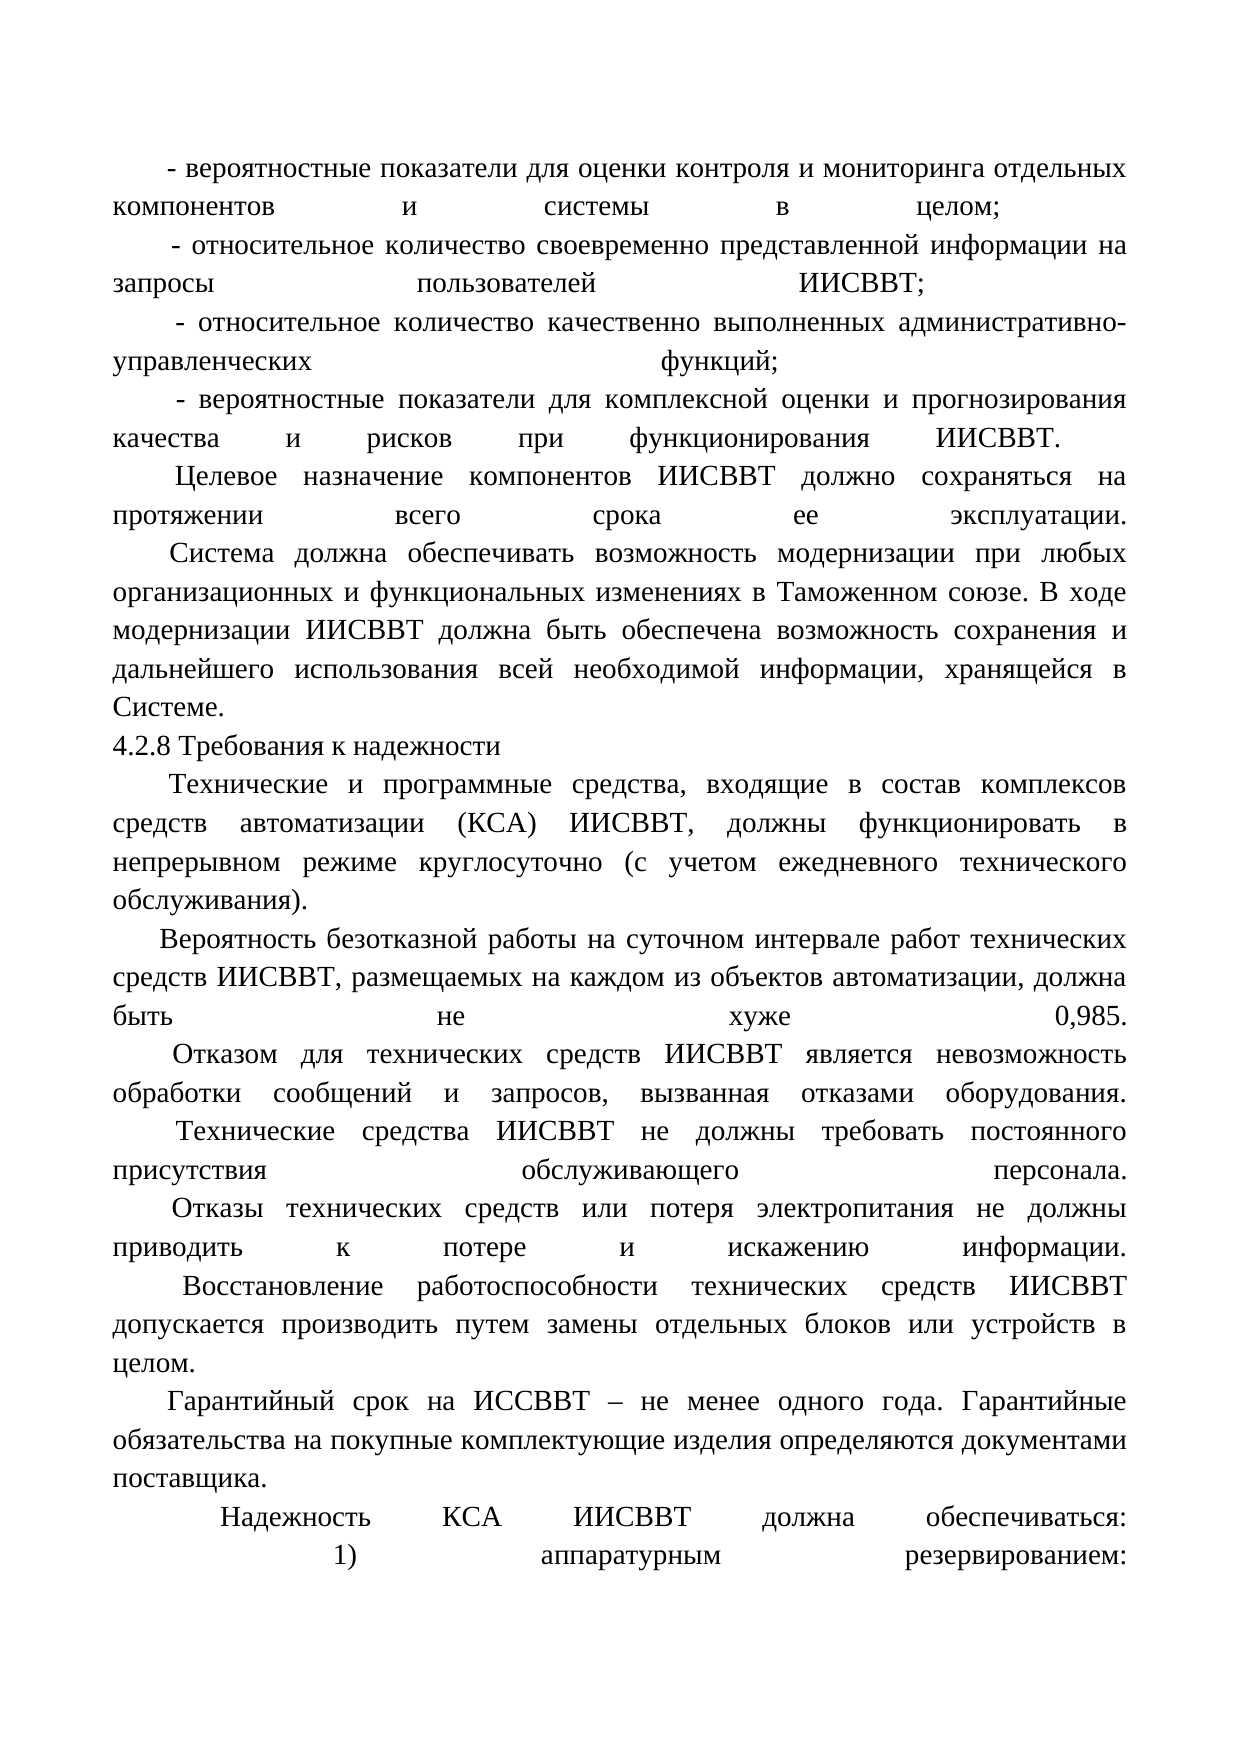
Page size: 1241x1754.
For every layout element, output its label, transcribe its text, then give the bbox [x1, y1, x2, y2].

text 4.2.8 Требования к надежности [112, 728, 1128, 762]
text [112, 767, 1128, 1571]
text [112, 150, 1128, 723]
